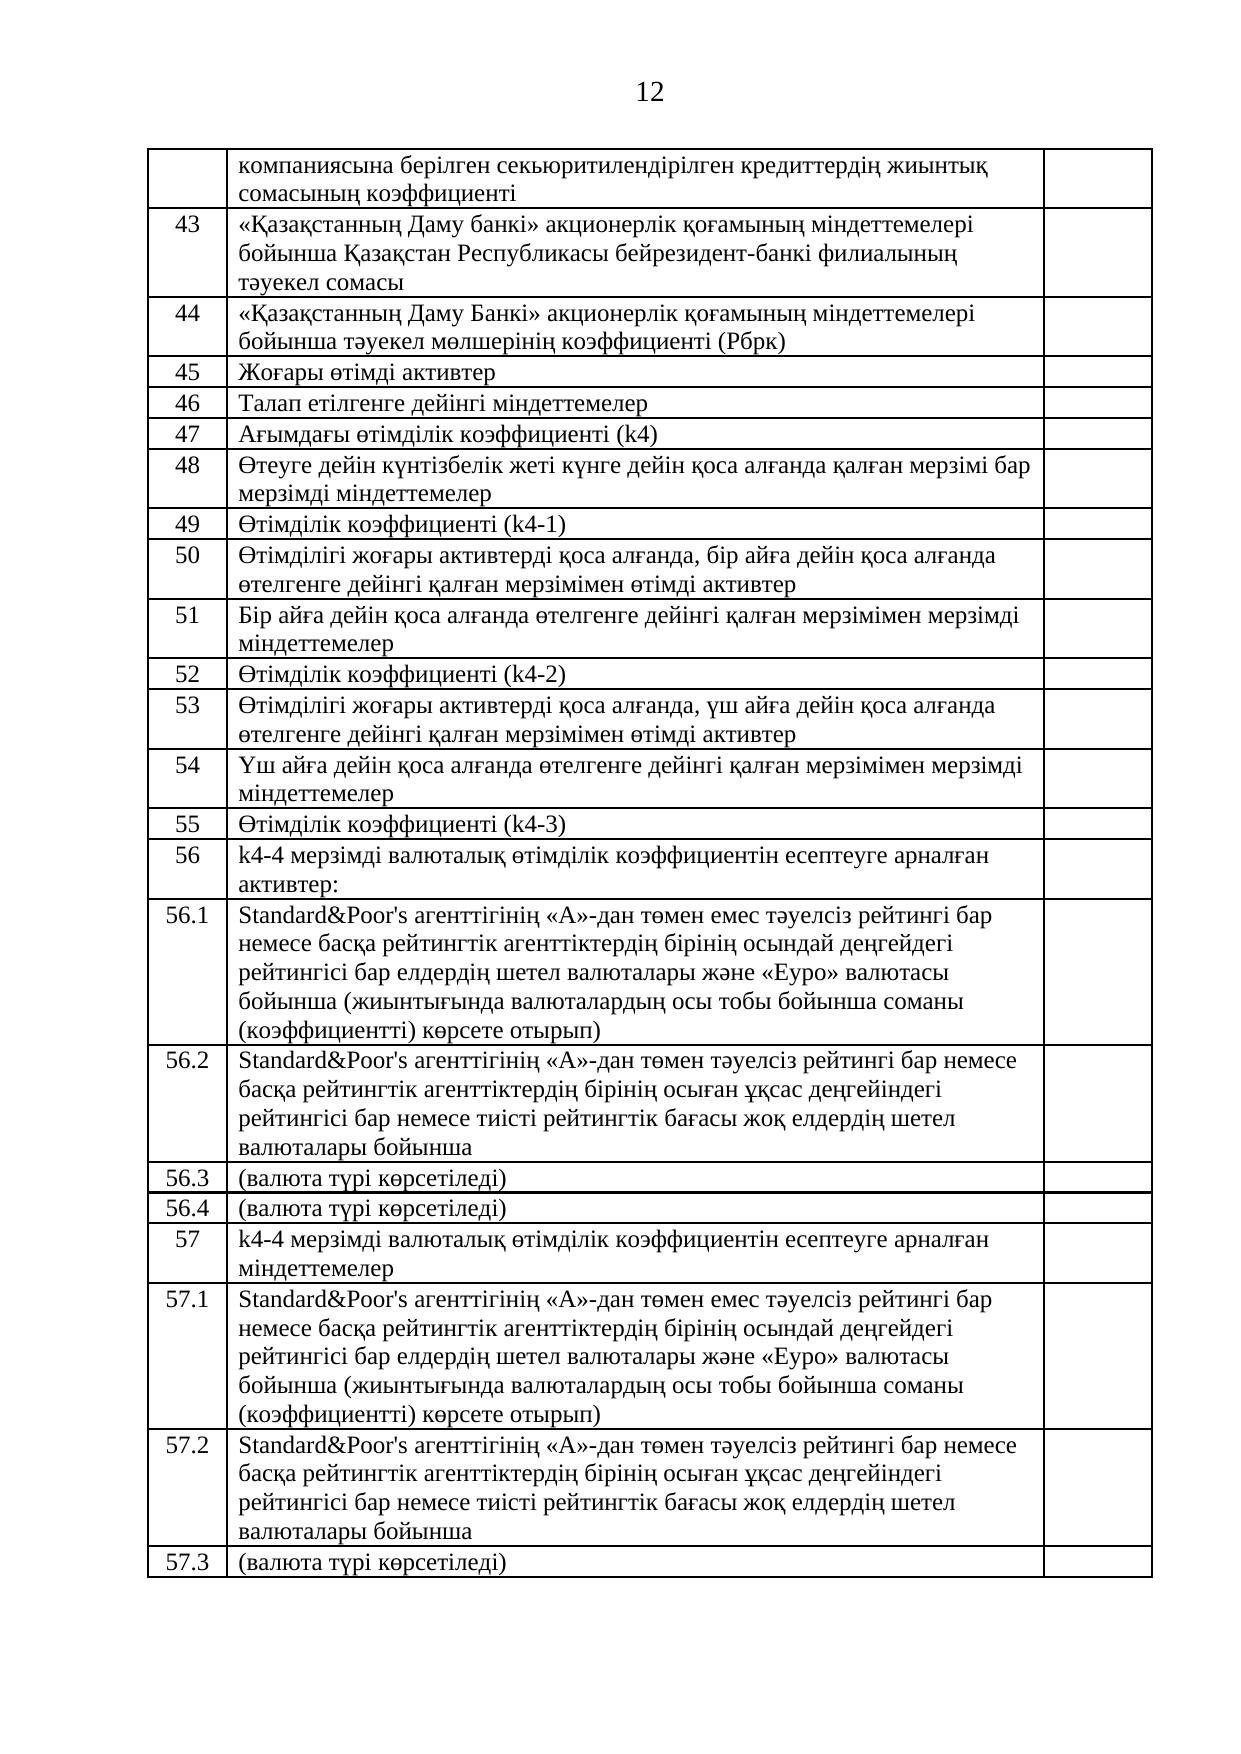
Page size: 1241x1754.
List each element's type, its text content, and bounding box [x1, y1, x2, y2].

table_cell 44 [149, 298, 226, 355]
table_cell [1045, 150, 1151, 207]
table_cell 56.4 [149, 1194, 226, 1222]
table_cell [1045, 1430, 1151, 1545]
table_cell [1045, 509, 1151, 538]
table_cell Өтімділігі жоғары активтерді қоса алғанда, үш айға дейін қоса алғанда өтелгенге дейінгі қалған мерзімімен өтімді активтер [228, 690, 1043, 748]
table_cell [228, 1547, 1043, 1576]
table_cell 56.2 [149, 1046, 226, 1161]
table_cell Талап етілгенге дейінгі міндеттемелер [228, 388, 1043, 417]
table_cell [1045, 750, 1151, 807]
table_cell 54 [149, 750, 226, 807]
table_cell [1045, 419, 1151, 448]
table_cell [228, 150, 1043, 207]
table_cell [1045, 1284, 1151, 1428]
table_cell Жоғары өтімді активтер [228, 357, 1043, 386]
table_cell [1045, 357, 1151, 386]
table_cell [1045, 600, 1151, 657]
table_cell k4-4 мерзімді валюталық өтімділік коэффициентін есептеуге арналған міндеттемелер [228, 1224, 1043, 1282]
table_cell [1045, 690, 1151, 748]
table_cell Өтімділік коэффициенті (k4-1) [228, 509, 1043, 538]
table_cell [1045, 1547, 1151, 1576]
table_cell [1045, 659, 1151, 688]
table_cell 50 [149, 540, 226, 598]
table_cell [1045, 1046, 1151, 1161]
table_cell [1045, 540, 1151, 598]
table_cell 43 [149, 209, 226, 296]
table_cell 56 [149, 840, 226, 898]
table_cell 57 [149, 1224, 226, 1282]
table_cell [1045, 209, 1151, 296]
table_cell Өтімділік коэффициенті (k4-3) [228, 809, 1043, 838]
table_cell [1045, 298, 1151, 355]
table_cell k4-4 мерзімді валюталық өтімділік коэффициентін есептеуге арналған активтер: [228, 840, 1043, 898]
table_cell 46 [149, 388, 226, 417]
table_cell Ағымдағы өтімділік коэффициенті (k4) [228, 419, 1043, 448]
table_cell 56.3 [149, 1163, 226, 1191]
table_cell 57.2 [149, 1430, 226, 1545]
table_cell 56.1 [149, 900, 226, 1043]
table_cell [1045, 1194, 1151, 1222]
table_cell Өтеуге дейін күнтізбелік жеті күнге дейін қоса алғанда қалған мерзімі бар мерзімді міндеттемелер [228, 450, 1043, 507]
table_cell 42 [149, 150, 226, 207]
table_cell 51 [149, 600, 226, 657]
table_cell [1045, 1163, 1151, 1191]
table_cell 55 [149, 809, 226, 838]
table_cell Бір айға дейін қоса алғанда өтелгенге дейінгі қалған мерзімімен мерзімді міндеттемелер [228, 600, 1043, 657]
table_cell Өтімділік коэффициенті (k4-2) [228, 659, 1043, 688]
table_cell [1045, 840, 1151, 898]
table_cell «Қазақстанның Даму Банкі» акционерлік қоғамының міндеттемелері бойынша тәуекел мөлшерінің коэффициенті (Рбрк) [228, 298, 1043, 355]
table_cell 45 [149, 357, 226, 386]
table_cell [1045, 900, 1151, 1043]
table_cell 52 [149, 659, 226, 688]
table_cell «Қазақстанның Даму банкі» акционерлік қоғамының міндеттемелері бойынша Қазақстан Республикасы бейрезидент-банкі филиалының тәуекел сомасы [228, 209, 1043, 296]
table_cell 48 [149, 450, 226, 507]
table_cell [1045, 809, 1151, 838]
table_cell 57.1 [149, 1284, 226, 1428]
table_cell [1045, 450, 1151, 507]
table_cell [1045, 388, 1151, 417]
table_cell 47 [149, 419, 226, 448]
table_cell [1045, 1224, 1151, 1282]
table_cell 49 [149, 509, 226, 538]
table_cell Өтімділігі жоғары активтерді қоса алғанда, бір айға дейін қоса алғанда өтелгенге дейінгі қалған мерзімімен өтімді активтер [228, 540, 1043, 598]
table_cell (валюта түрі көрсетіледі) [228, 1163, 1043, 1191]
table_cell 53 [149, 690, 226, 748]
table_cell Үш айға дейін қоса алғанда өтелгенге дейінгі қалған мерзімімен мерзімді міндеттемелер [228, 750, 1043, 807]
table_cell (валюта түрі көрсетіледі) [228, 1194, 1043, 1222]
table_cell 57.3 [149, 1547, 226, 1576]
